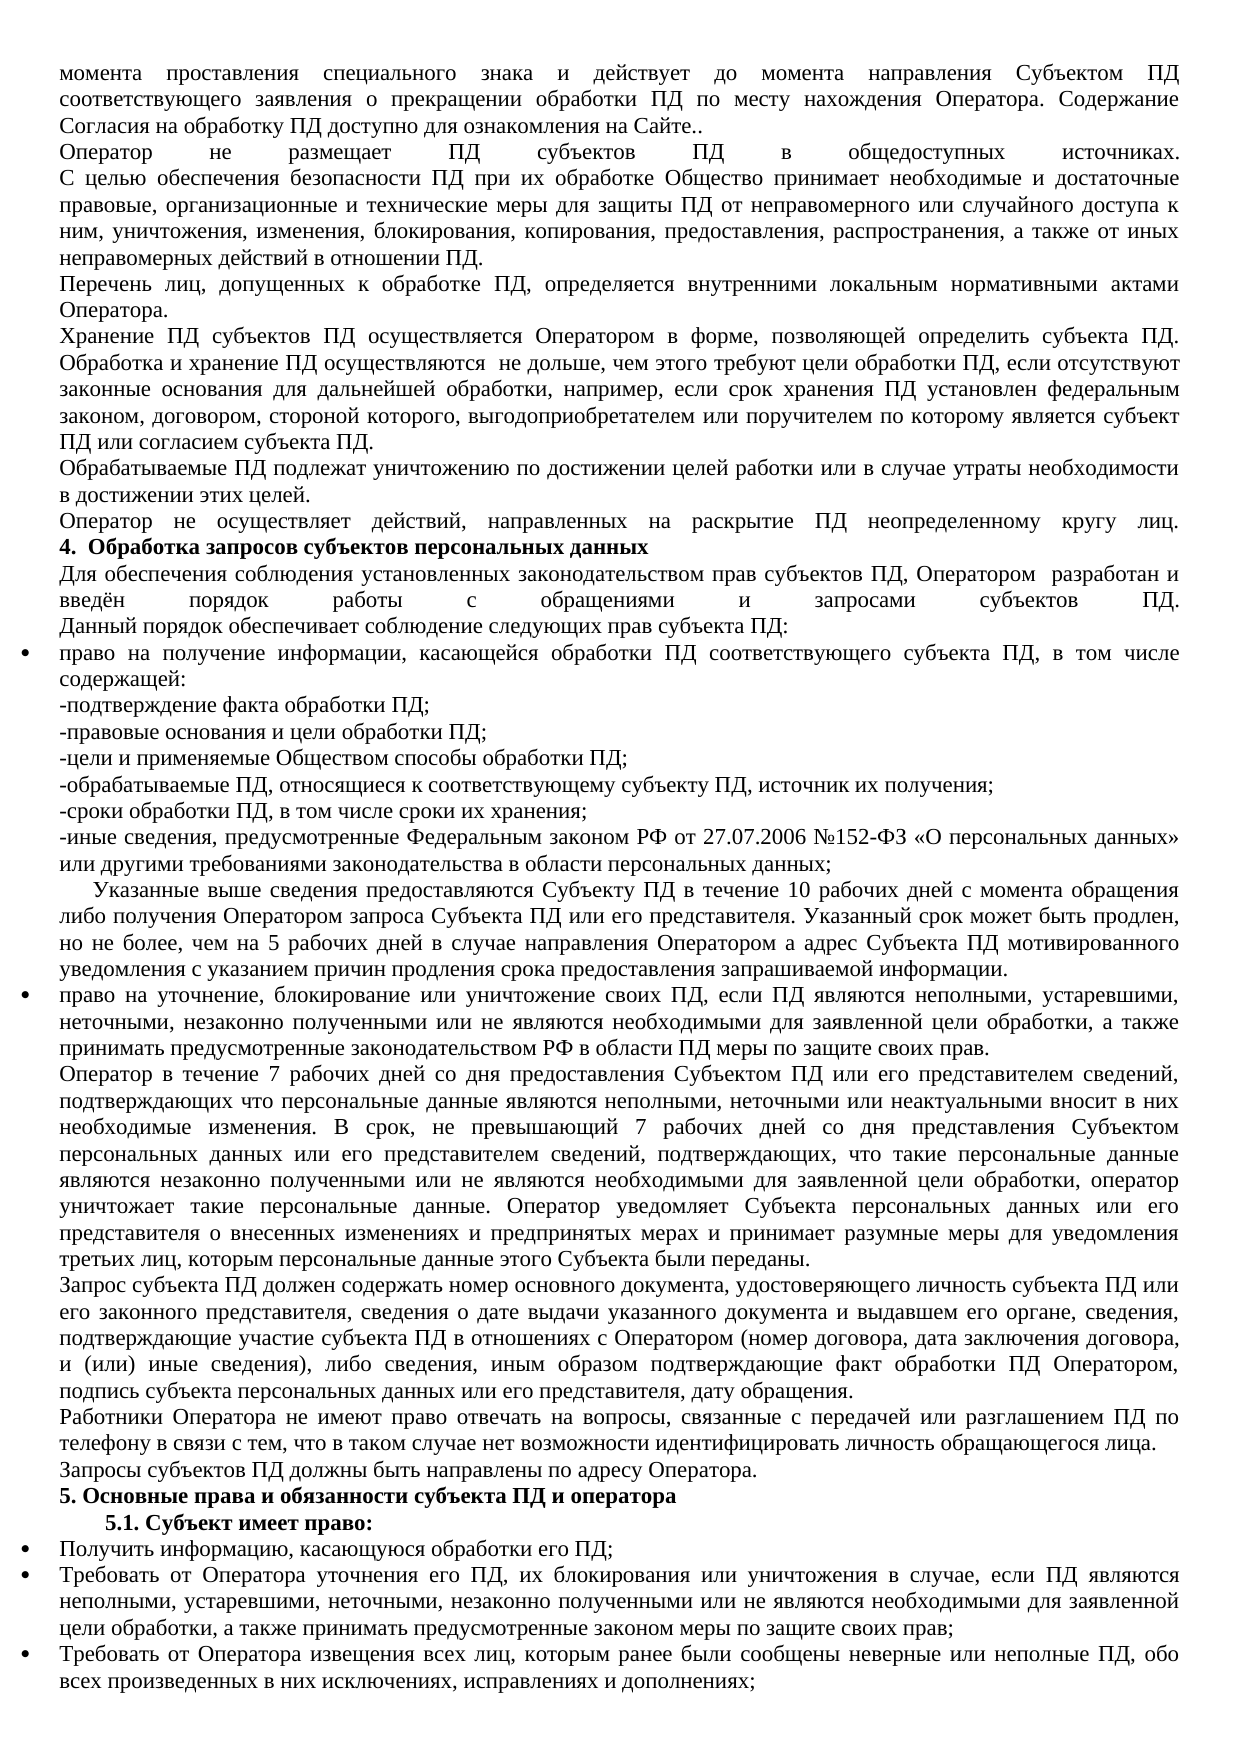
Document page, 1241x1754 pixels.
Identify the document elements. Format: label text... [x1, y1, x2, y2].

text -подтверждение факта обработки ПД; [59, 692, 1181, 718]
list Требовать от Оператора уточнения его ПД, их блокирования или уничтожения в случае, если ПД являются неполными, устаревшими, неточными, незаконно полученными или не являются необходимыми для заявленной цели обработки, а также принимать предусмотренные законом меры по защите своих прав; [22, 1561, 1181, 1640]
text Оператор не размещает ПД субъектов ПД в общедоступных источниках. С целью обеспечения безопасности ПД при их обработке Общество принимает необходимые и достаточные правовые, организационные и технические меры для защиты ПД от неправомерного или случайного доступа к ним, уничтожения, изменения, блокирования, копирования, предоставления, распространения, а также от иных неправомерных действий в отношении ПД. [59, 138, 1181, 270]
text Для обеспечения соблюдения установленных законодательством прав субъектов ПД, Оператором разработан и введён порядок работы с обращениями и запросами субъектов ПД. Данный порядок обеспечивает соблюдение следующих прав субъекта ПД: [59, 560, 1181, 639]
list Получить информацию, касающуюся обработки его ПД; [22, 1535, 1181, 1561]
text Перечень лиц, допущенных к обработке ПД, определяется внутренними локальным нормативными актами Оператора. [59, 270, 1181, 323]
text Запросы субъектов ПД должны быть направлены по адресу Оператора. 5. Основные права и обязанности субъекта ПД и оператора 5.1. Субъект имеет право: [59, 1456, 1181, 1535]
list право на получение информации, касающейся обработки ПД соответствующего субъекта ПД, в том числе содержащей: [22, 639, 1181, 692]
text Оператор не осуществляет действий, направленных на раскрытие ПД неопределенному кругу лиц. 4. Обработка запросов субъектов персональных данных [59, 507, 1181, 560]
text -сроки обработки ПД, в том числе сроки их хранения; [59, 797, 1181, 823]
text Запрос субъекта ПД должен содержать номер основного документа, удостоверяющего личность субъекта ПД или его законного представителя, сведения о дате выдачи указанного документа и выдавшем его органе, сведения, подтверждающие участие субъекта ПД в отношениях с Оператором (номер договора, дата заключения договора, и (или) иные сведения), либо сведения, иным образом подтверждающие факт обработки ПД Оператором, подпись субъекта персональных данных или его представителя, дату обращения. [59, 1271, 1181, 1403]
list право на уточнение, блокирование или уничтожение своих ПД, если ПД являются неполными, устаревшими, неточными, незаконно полученными или не являются необходимыми для заявленной цели обработки, а также принимать предусмотренные законодательством РФ в области ПД меры по защите своих прав. [22, 981, 1181, 1061]
text -иные сведения, предусмотренные Федеральным законом РФ от 27.07.2006 №152-ФЗ «О персональных данных» или другими требованиями законодательства в области персональных данных; [59, 823, 1181, 876]
text Хранение ПД субъектов ПД осуществляется Оператором в форме, позволяющей определить субъекта ПД. Обработка и хранение ПД осуществляются не дольше, чем этого требуют цели обработки ПД, если отсутствуют законные основания для дальнейшей обработки, например, если срок хранения ПД установлен федеральным законом, договором, стороной которого, выгодоприобретателем или поручителем по которому является субъект ПД или согласием субъекта ПД. [59, 323, 1181, 454]
text Обрабатываемые ПД подлежат уничтожению по достижении целей работки или в случае утраты необходимости в достижении этих целей. [59, 454, 1181, 507]
text -обрабатываемые ПД, относящиеся к соответствующему субъекту ПД, источник их получения; [59, 771, 1181, 797]
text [59, 59, 1181, 138]
text Работники Оператора не имеют право отвечать на вопросы, связанные с передачей или разглашением ПД по телефону в связи с тем, что в таком случае нет возможности идентифицировать личность обращающегося лица. [59, 1403, 1181, 1456]
text -правовые основания и цели обработки ПД; [59, 718, 1181, 744]
list Требовать от Оператора извещения всех лиц, которым ранее были сообщены неверные или неполные ПД, обо всех произведенных в них исключениях, исправлениях и дополнениях; [22, 1640, 1181, 1693]
text Оператор в течение 7 рабочих дней со дня предоставления Субъектом ПД или его представителем сведений, подтверждающих что персональные данные являются неполными, неточными или неактуальными вносит в них необходимые изменения. В срок, не превышающий 7 рабочих дней со дня представления Субъектом персональных данных или его представителем сведений, подтверждающих, что такие персональные данные являются незаконно полученными или не являются необходимыми для заявленной цели обработки, оператор уничтожает такие персональные данные. Оператор уведомляет Субъекта персональных данных или его представителя о внесенных изменениях и предпринятых мерах и принимает разумные меры для уведомления третьих лиц, которым персональные данные этого Субъекта были переданы. [59, 1061, 1181, 1271]
text -цели и применяемые Обществом способы обработки ПД; [59, 744, 1181, 771]
text Указанные выше сведения предоставляются Субъекту ПД в течение 10 рабочих дней с момента обращения либо получения Оператором запроса Субъекта ПД или его представителя. Указанный срок может быть продлен, но не более, чем на 5 рабочих дней в случае направления Оператором а адрес Субъекта ПД мотивированного уведомления с указанием причин продления срока предоставления запрашиваемой информации. [59, 876, 1181, 981]
